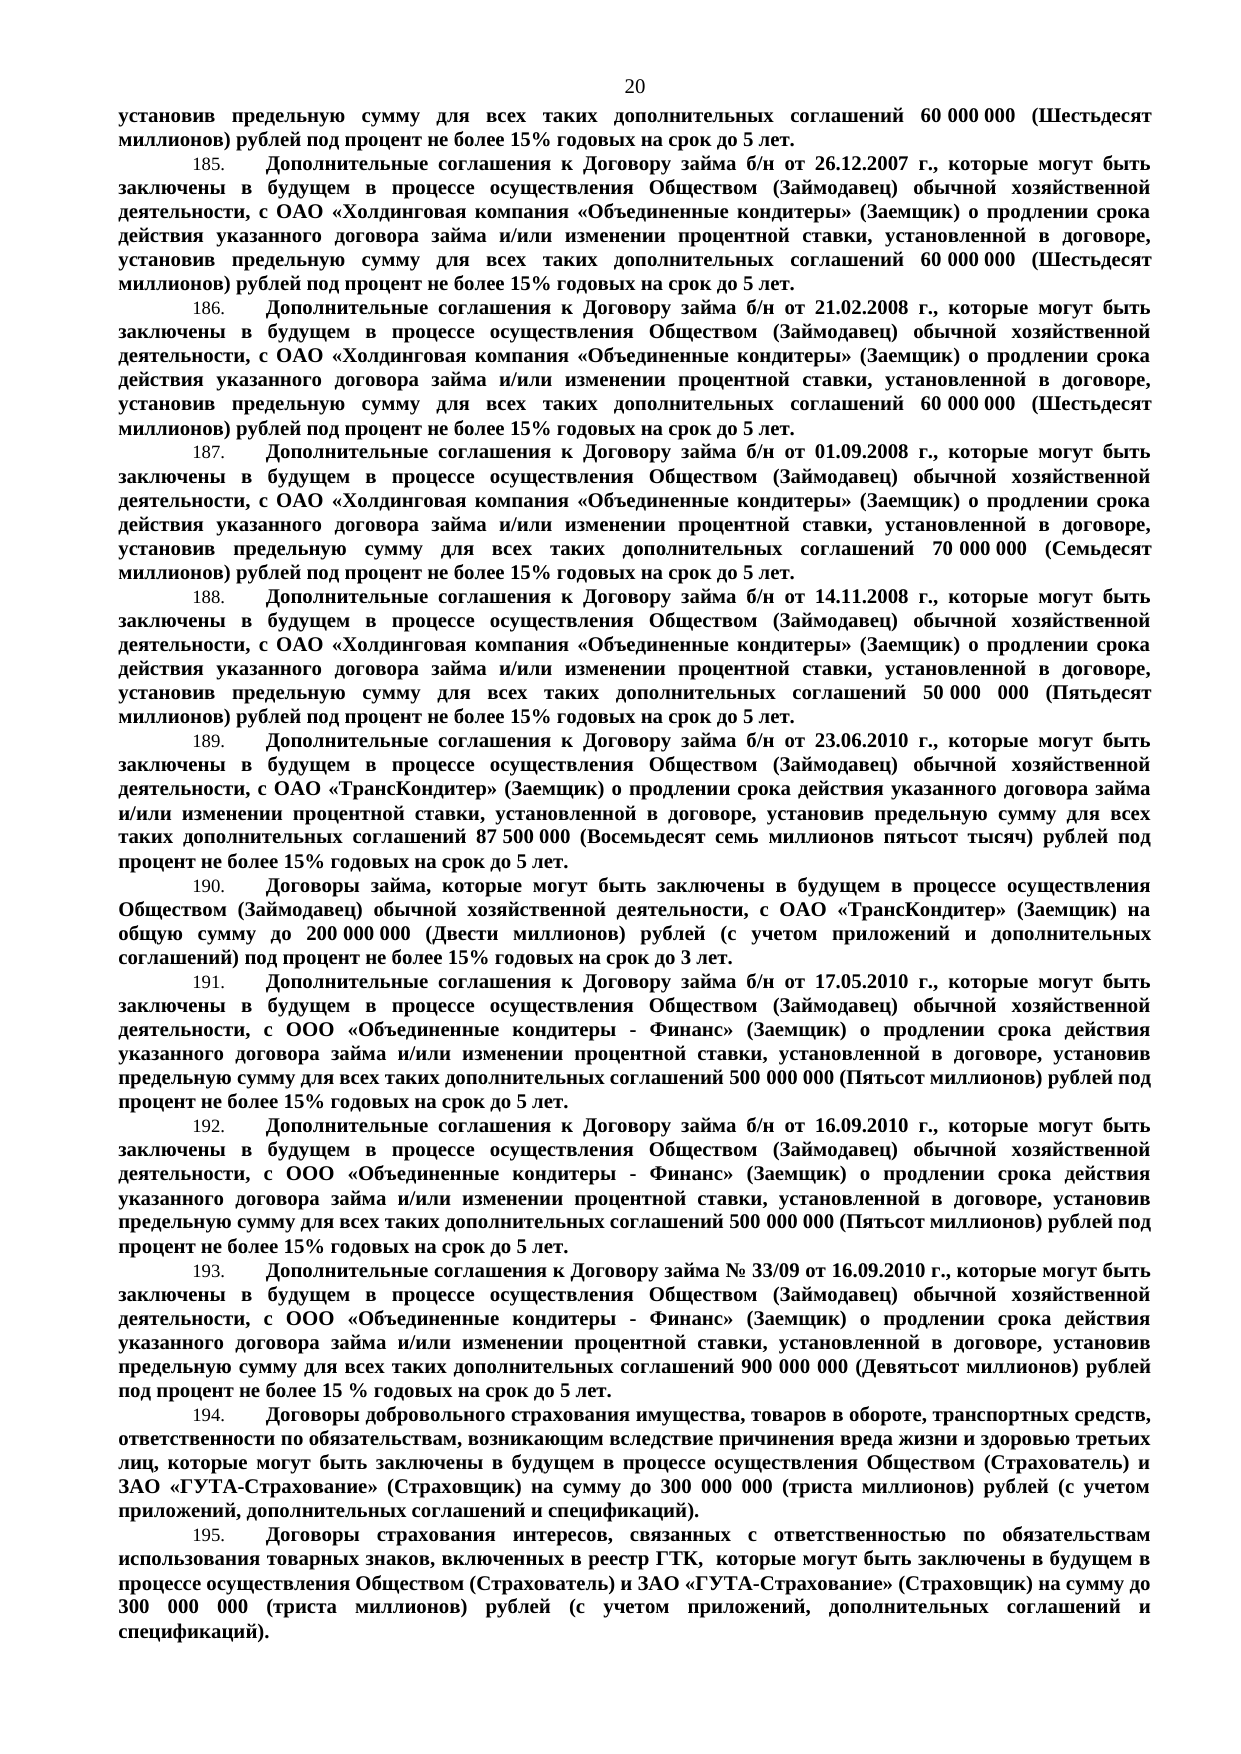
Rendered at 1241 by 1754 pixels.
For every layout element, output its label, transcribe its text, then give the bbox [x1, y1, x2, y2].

list Дополнительные соглашения к Договору займа б/н от 01.09.2008 г., которые могут быть заключены в будущем в процессе осуществления Обществом (Займодавец) обычной хозяйственной деятельности, с ОАО «Холдинговая компания «Объединенные кондитеры» (Заемщик) о продлении срока действия указанного договора займа и/или изменении процентной ставки, установленной в договоре, установив предельную сумму для всех таких дополнительных соглашений 70 000 000 (Семьдесят миллионов) рублей под процент не более 15% годовых на срок до 5 лет. [118, 439, 1152, 584]
list Дополнительные соглашения к Договору займа б/н от 17.05.2010 г., которые могут быть заключены в будущем в процессе осуществления Обществом (Займодавец) обычной хозяйственной деятельности, с ООО «Объединенные кондитеры - Финанс» (Заемщик) о продлении срока действия указанного договора займа и/или изменении процентной ставки, установленной в договоре, установив предельную сумму для всех таких дополнительных соглашений 500 000 000 (Пятьсот миллионов) рублей под процент не более 15% годовых на срок до 5 лет. [118, 969, 1152, 1113]
list Дополнительные соглашения к Договору займа б/н от 14.11.2008 г., которые могут быть заключены в будущем в процессе осуществления Обществом (Займодавец) обычной хозяйственной деятельности, с ОАО «Холдинговая компания «Объединенные кондитеры» (Заемщик) о продлении срока действия указанного договора займа и/или изменении процентной ставки, установленной в договоре, установив предельную сумму для всех таких дополнительных соглашений 50 000 000 (Пятьдесят миллионов) рублей под процент не более 15% годовых на срок до 5 лет. [118, 584, 1152, 728]
list Дополнительные соглашения к Договору займа № 33/09 от 16.09.2010 г., которые могут быть заключены в будущем в процессе осуществления Обществом (Займодавец) обычной хозяйственной деятельности, с ООО «Объединенные кондитеры - Финанс» (Заемщик) о продлении срока действия указанного договора займа и/или изменении процентной ставки, установленной в договоре, установив предельную сумму для всех таких дополнительных соглашений 900 000 000 (Девятьсот миллионов) рублей под процент не более 15 % годовых на срок до 5 лет. [118, 1258, 1152, 1402]
list Договоры страхования интересов, связанных с ответственностью по обязательствам использования товарных знаков, включенных в реестр ГТК, которые могут быть заключены в будущем в процессе осуществления Обществом (Страхователь) и ЗАО «ГУТА-Страхование» (Страховщик) на сумму до 300 000 000 (триста миллионов) рублей (с учетом приложений, дополнительных соглашений и спецификаций). [118, 1522, 1152, 1643]
list Дополнительные соглашения к Договору займа б/н от 21.02.2008 г., которые могут быть заключены в будущем в процессе осуществления Обществом (Займодавец) обычной хозяйственной деятельности, с ОАО «Холдинговая компания «Объединенные кондитеры» (Заемщик) о продлении срока действия указанного договора займа и/или изменении процентной ставки, установленной в договоре, установив предельную сумму для всех таких дополнительных соглашений 60 000 000 (Шестьдесят миллионов) рублей под процент не более 15% годовых на срок до 5 лет. [118, 295, 1152, 439]
list Договоры займа, которые могут быть заключены в будущем в процессе осуществления Обществом (Займодавец) обычной хозяйственной деятельности, с ОАО «ТрансКондитер» (Заемщик) на общую сумму до 200 000 000 (Двести миллионов) рублей (с учетом приложений и дополнительных соглашений) под процент не более 15% годовых на срок до 3 лет. [118, 873, 1152, 969]
list Договоры добровольного страхования имущества, товаров в обороте, транспортных средств, ответственности по обязательствам, возникающим вследствие причинения вреда жизни и здоровью третьих лиц, которые могут быть заключены в будущем в процессе осуществления Обществом (Страхователь) и ЗАО «ГУТА-Страхование» (Страховщик) на сумму до 300 000 000 (триста миллионов) рублей (с учетом приложений, дополнительных соглашений и спецификаций). [118, 1402, 1152, 1522]
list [118, 103, 1152, 151]
list Дополнительные соглашения к Договору займа б/н от 23.06.2010 г., которые могут быть заключены в будущем в процессе осуществления Обществом (Займодавец) обычной хозяйственной деятельности, с ОАО «ТрансКондитер» (Заемщик) о продлении срока действия указанного договора займа и/или изменении процентной ставки, установленной в договоре, установив предельную сумму для всех таких дополнительных соглашений 87 500 000 (Восемьдесят семь миллионов пятьсот тысяч) рублей под процент не более 15% годовых на срок до 5 лет. [118, 728, 1152, 873]
list Дополнительные соглашения к Договору займа б/н от 26.12.2007 г., которые могут быть заключены в будущем в процессе осуществления Обществом (Займодавец) обычной хозяйственной деятельности, с ОАО «Холдинговая компания «Объединенные кондитеры» (Заемщик) о продлении срока действия указанного договора займа и/или изменении процентной ставки, установленной в договоре, установив предельную сумму для всех таких дополнительных соглашений 60 000 000 (Шестьдесят миллионов) рублей под процент не более 15% годовых на срок до 5 лет. [118, 151, 1152, 295]
list Дополнительные соглашения к Договору займа б/н от 16.09.2010 г., которые могут быть заключены в будущем в процессе осуществления Обществом (Займодавец) обычной хозяйственной деятельности, с ООО «Объединенные кондитеры - Финанс» (Заемщик) о продлении срока действия указанного договора займа и/или изменении процентной ставки, установленной в договоре, установив предельную сумму для всех таких дополнительных соглашений 500 000 000 (Пятьсот миллионов) рублей под процент не более 15% годовых на срок до 5 лет. [118, 1113, 1152, 1258]
